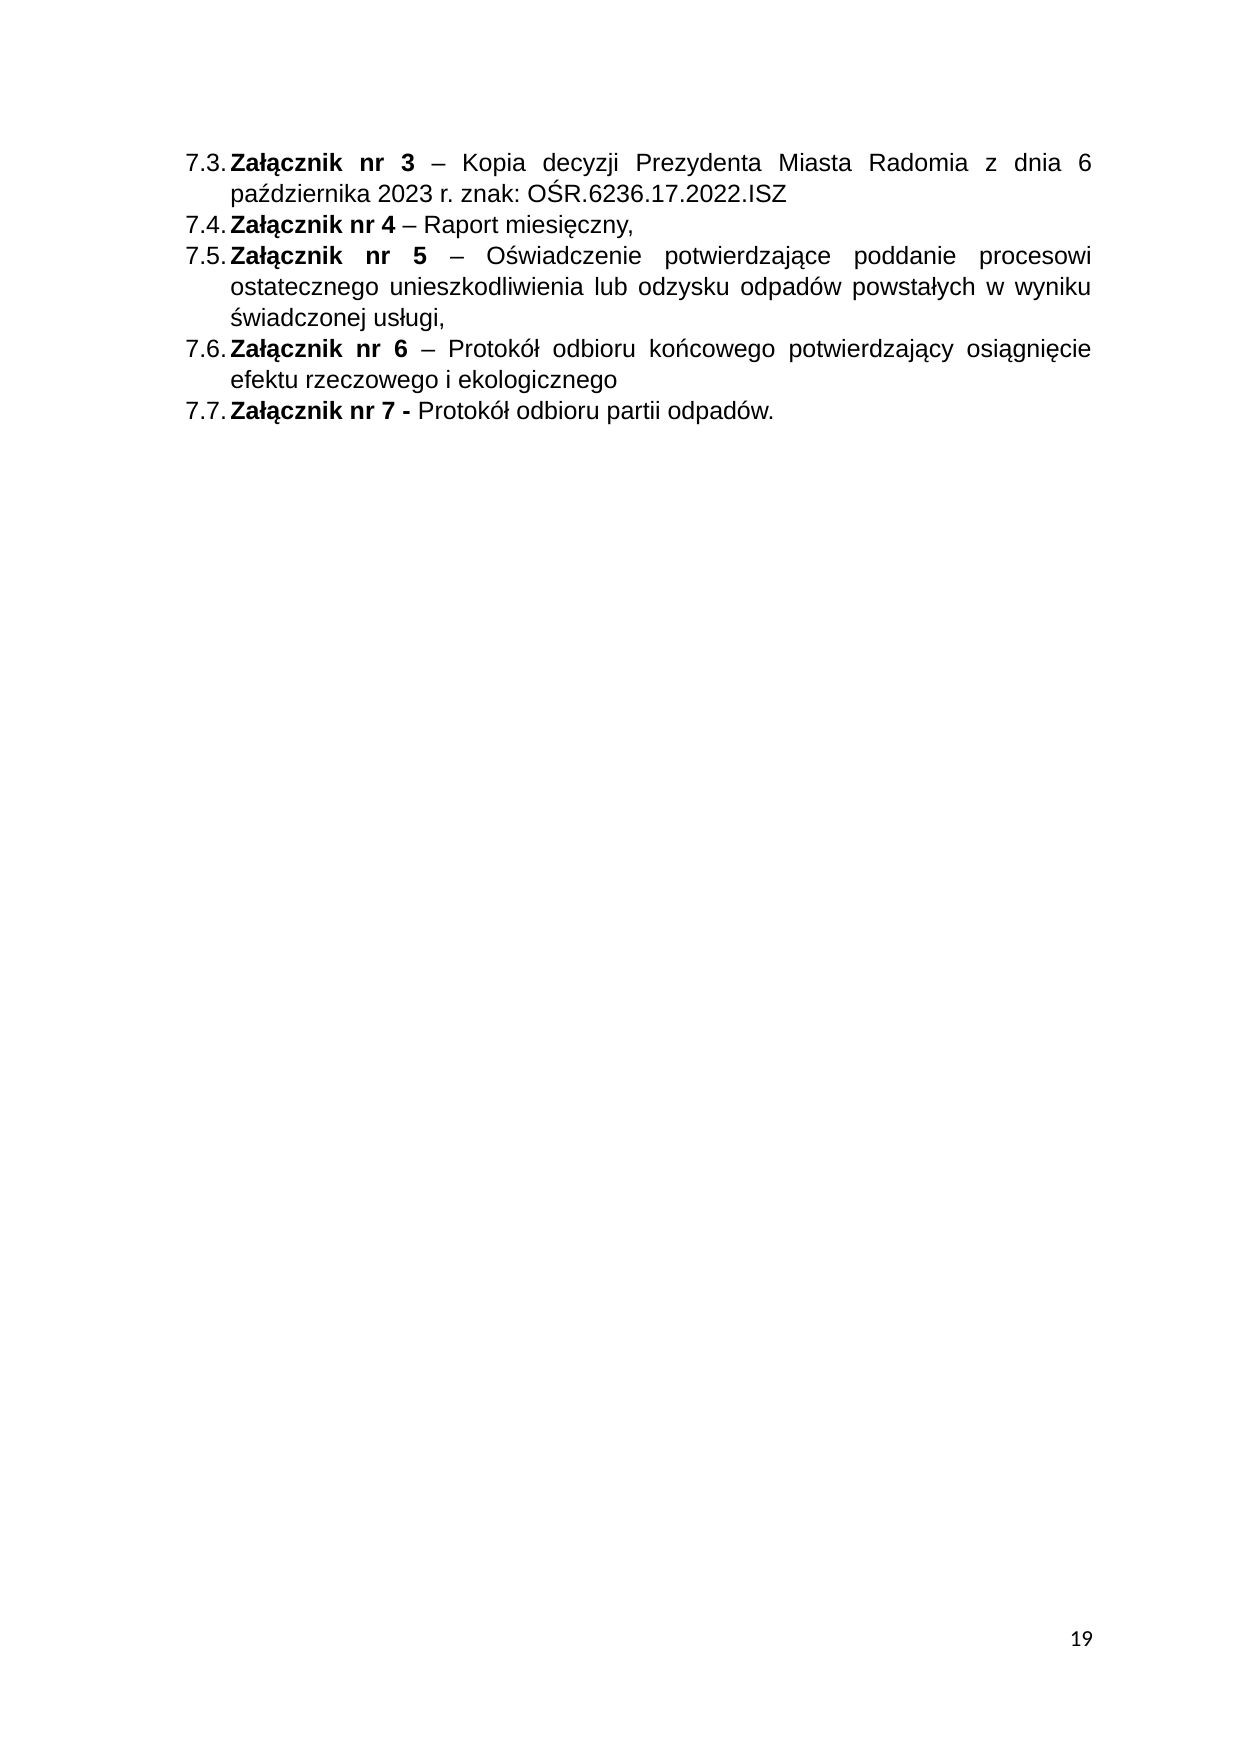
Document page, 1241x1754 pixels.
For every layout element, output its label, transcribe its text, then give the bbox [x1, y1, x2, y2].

list Załącznik nr 6 – Protokół odbioru końcowego potwierdzający osiągnięcie efektu rzeczowego i ekologicznego [185, 334, 1093, 394]
list Załącznik nr 5 – Oświadczenie potwierdzające poddanie procesowi ostatecznego unieszkodliwienia lub odzysku odpadów powstałych w wyniku świadczonej usługi, [185, 241, 1093, 332]
list Załącznik nr 7 - Protokół odbioru partii odpadów. [185, 396, 1093, 425]
list Załącznik nr 3 – Kopia decyzji Prezydenta Miasta Radomia z dnia 6 października 2023 r. znak: OŚR.6236.17.2022.ISZ [185, 148, 1093, 207]
list Załącznik nr 4 – Raport miesięczny, [185, 210, 1093, 238]
